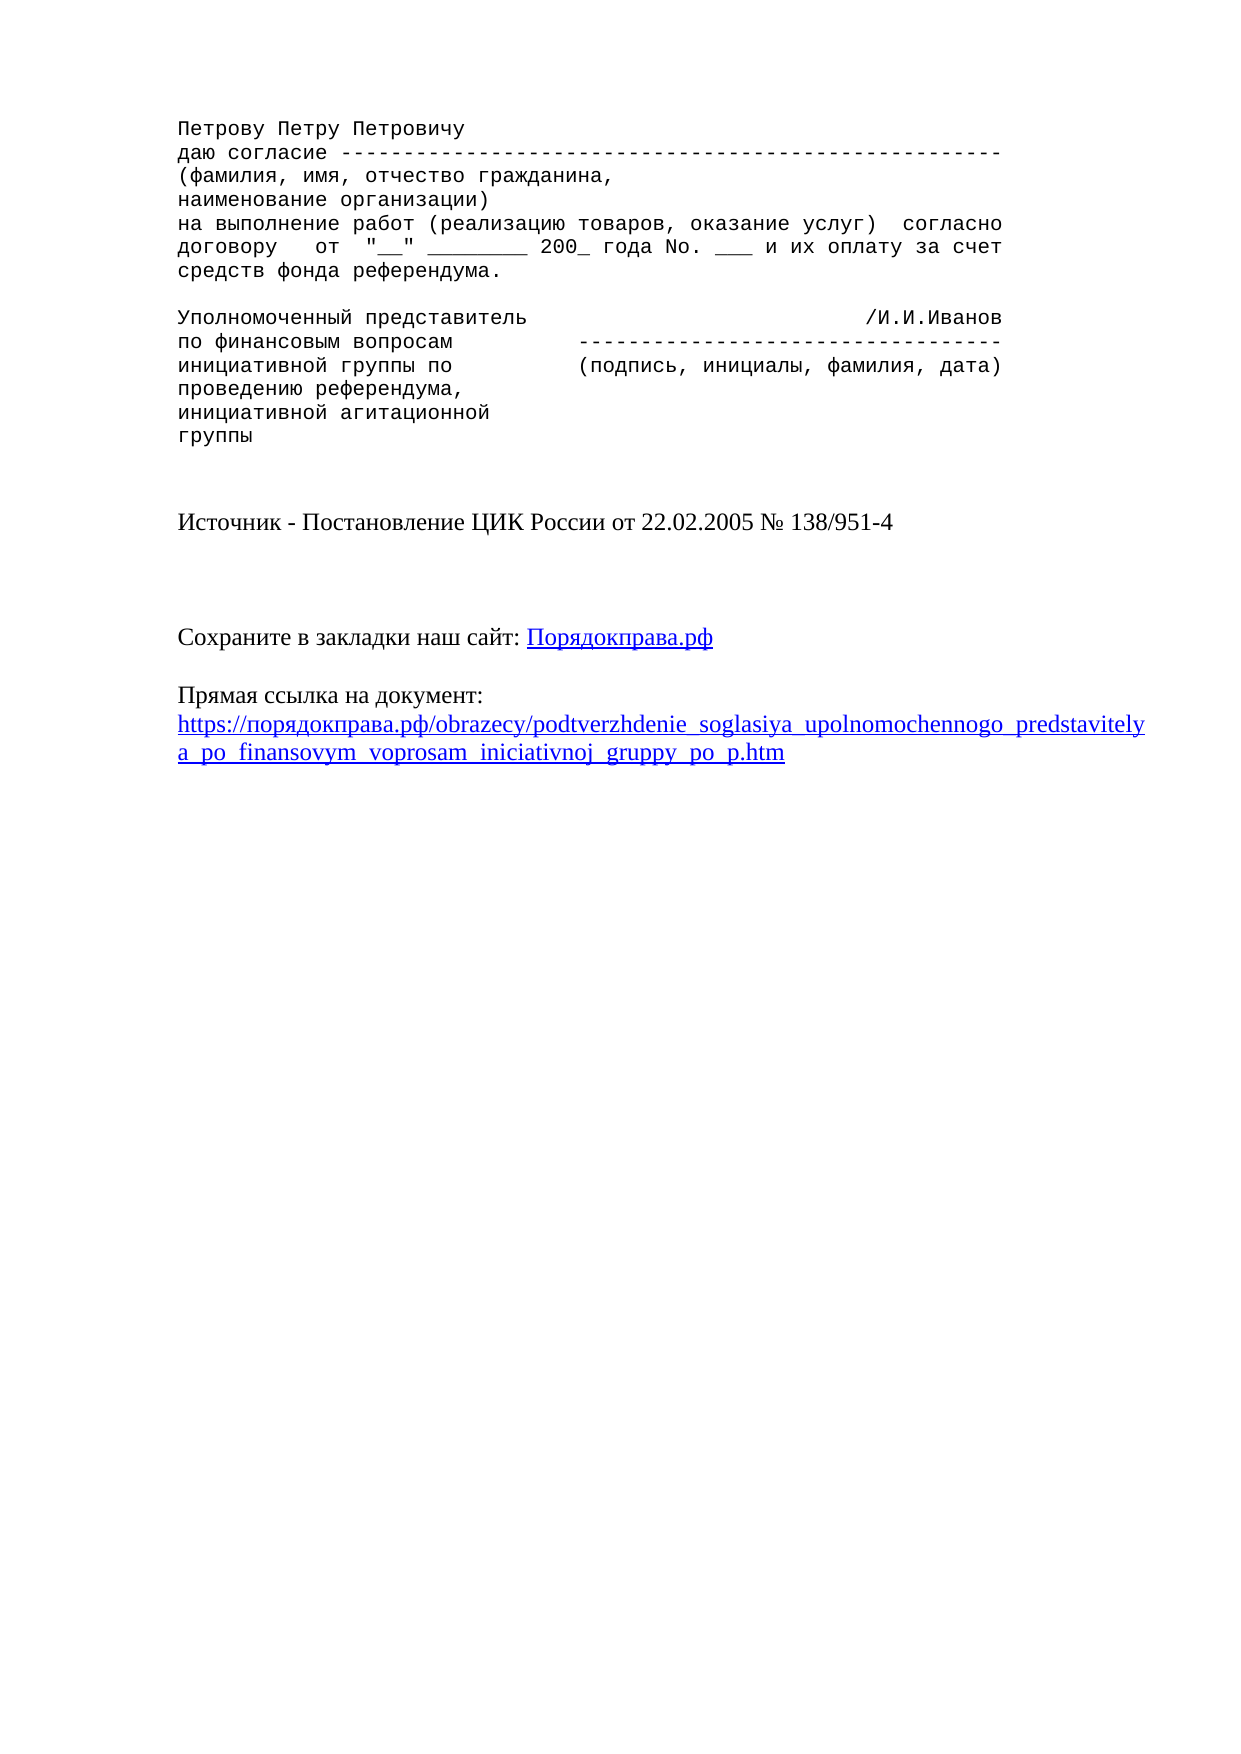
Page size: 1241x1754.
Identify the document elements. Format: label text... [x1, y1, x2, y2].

text Источник - Постановление ЦИК России от 22.02.2005 № 138/951-4 [177, 507, 1152, 536]
text Петрову Петру Петровичу [177, 118, 1152, 142]
text по финансовым вопросам ---------------------------------- [177, 331, 1152, 354]
text (фамилия, имя, отчество гражданина, [177, 165, 1152, 189]
text Уполномоченный представитель /И.И.Иванов [177, 307, 1152, 331]
text инициативной агитационной [177, 402, 1152, 426]
text проведению референдума, [177, 378, 1152, 402]
text группы [177, 426, 1152, 449]
text даю согласие ----------------------------------------------------- [177, 142, 1152, 165]
text средств фонда референдума. [177, 260, 1152, 284]
text договору от "__" ________ 200_ года No. ___ и их оплату за счет [177, 236, 1152, 260]
text наименование организации) [177, 189, 1152, 213]
text инициативной группы по (подпись, инициалы, фамилия, дата) [177, 354, 1152, 378]
text на выполнение работ (реализацию товаров, оказание услуг) согласно [177, 213, 1152, 236]
text Сохраните в закладки наш сайт: Порядокправа.рф Прямая ссылка на документ: https://порядокправа.рф/obrazecy/podtverzhdenie_soglasiya_upolnomochennogo_predstavitelya_po_finansovym_voprosam_iniciativnoj_gruppy_po_p.htm [177, 565, 1152, 766]
